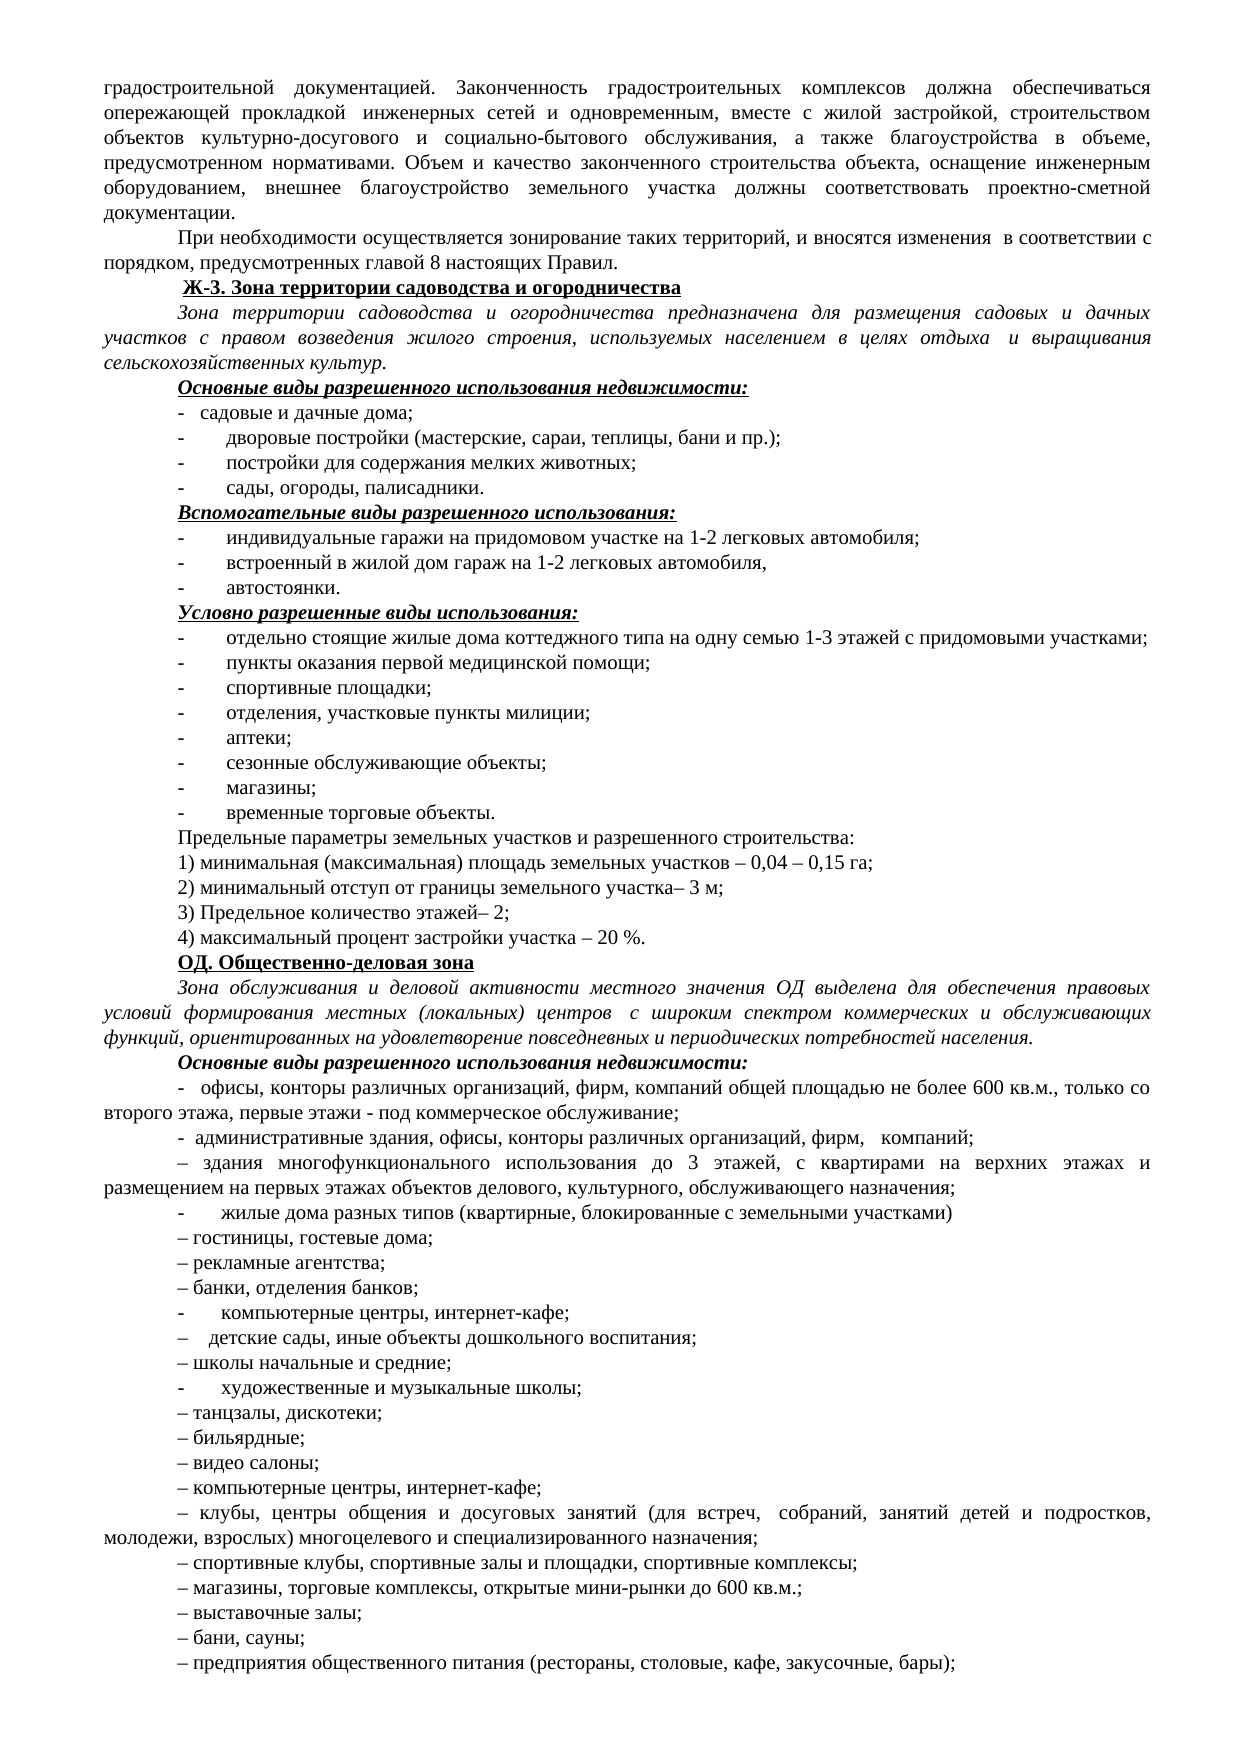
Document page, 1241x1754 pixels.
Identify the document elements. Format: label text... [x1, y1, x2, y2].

text – гостиницы, гостевые дома; [103, 1224, 1152, 1249]
text – детские сады, иные объекты дошкольного воспитания; [103, 1324, 1152, 1349]
text - временные торговые объекты. [103, 799, 1152, 824]
text 3) Предельное количество этажей– 2; [103, 899, 1152, 924]
text - сады, огороды, палисадники. [103, 474, 1152, 499]
text 4) максимальный процент застройки участка – 20 %. [103, 924, 1152, 949]
text – танцзалы, дискотеки; [103, 1399, 1152, 1424]
text – видео салоны; [103, 1449, 1152, 1474]
text – спортивные клубы, спортивные залы и площадки, спортивные комплексы; [103, 1549, 1152, 1574]
text Зона территории садоводства и огородничества предназначена для размещения садовых и дачных участков с правом возведения жилого строения, используемых населением в целях отдыха и выращивания сельскохозяйственных культур. [103, 299, 1152, 374]
text - садовые и дачные дома; [103, 399, 1152, 424]
text - жилые дома разных типов (квартирные, блокированные с земельными участками) [103, 1199, 1152, 1224]
text - автостоянки. [103, 574, 1152, 599]
text – магазины, торговые комплексы, открытые мини-рынки до 600 кв.м.; [103, 1574, 1152, 1599]
text При необходимости осуществляется зонирование таких территорий, и вносятся изменения в соответствии с порядком, предусмотренных главой 8 настоящих Правил. [103, 224, 1152, 274]
text ОД. Общественно-деловая зона [103, 949, 1152, 974]
text – выставочные залы; [103, 1599, 1152, 1624]
text 1) минимальная (максимальная) площадь земельных участков – 0,04 – 0,15 га; [103, 849, 1152, 874]
text - дворовые постройки (мастерские, сараи, теплицы, бани и пр.); [103, 424, 1152, 449]
text Вспомогательные виды разрешенного использования: [103, 499, 1152, 524]
text - сезонные обслуживающие объекты; [103, 749, 1152, 774]
text – рекламные агентства; [103, 1249, 1152, 1274]
text - административные здания, офисы, конторы различных организаций, фирм, компаний; [103, 1124, 1152, 1149]
text – компьютерные центры, интернет-кафе; [103, 1474, 1152, 1499]
text - индивидуальные гаражи на придомовом участке на 1-2 легковых автомобиля; [103, 524, 1152, 549]
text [103, 74, 1152, 224]
text – клубы, центры общения и досуговых занятий (для встреч, собраний, занятий детей и подростков, молодежи, взрослых) многоцелевого и специализированного назначения; [103, 1499, 1152, 1549]
text 2) минимальный отступ от границы земельного участка– 3 м; [103, 874, 1152, 899]
text – банки, отделения банков; [103, 1274, 1152, 1299]
text – бильярдные; [103, 1424, 1152, 1449]
text - магазины; [103, 774, 1152, 799]
text Предельные параметры земельных участков и разрешенного строительства: [103, 824, 1152, 849]
text Основные виды разрешенного использования недвижимости: [103, 374, 1152, 399]
text Основные виды разрешенного использования недвижимости: [103, 1049, 1152, 1074]
text - художественные и музыкальные школы; [103, 1374, 1152, 1399]
text Зона обслуживания и деловой активности местного значения ОД выделена для обеспечения правовых условий формирования местных (локальных) центров с широким спектром коммерческих и обслуживающих функций, ориентированных на удовлетворение повседневных и периодических потребностей населения. [103, 974, 1152, 1049]
text - аптеки; [103, 724, 1152, 749]
text – здания многофункционального использования до 3 этажей, с квартирами на верхних этажах и размещением на первых этажах объектов делового, культурного, обслуживающего назначения; [103, 1149, 1152, 1199]
text - постройки для содержания мелких животных; [103, 449, 1152, 474]
text - отдельно стоящие жилые дома коттеджного типа на одну семью 1-3 этажей с придомовыми участками; [103, 624, 1152, 649]
text – школы начальные и средние; [103, 1349, 1152, 1374]
text Условно разрешенные виды использования: [103, 599, 1152, 624]
text - офисы, конторы различных организаций, фирм, компаний общей площадью не более 600 кв.м., только со второго этажа, первые этажи - под коммерческое обслуживание; [103, 1074, 1152, 1124]
text - спортивные площадки; [103, 674, 1152, 699]
text - компьютерные центры, интернет-кафе; [103, 1299, 1152, 1324]
text - пункты оказания первой медицинской помощи; [103, 649, 1152, 674]
text – бани, сауны; [103, 1624, 1152, 1649]
text Ж-3. Зона территории садоводства и огородничества [103, 274, 1152, 299]
text - отделения, участковые пункты милиции; [103, 699, 1152, 724]
text – предприятия общественного питания (рестораны, столовые, кафе, закусочные, бары); [103, 1649, 1152, 1674]
text - встроенный в жилой дом гараж на 1-2 легковых автомобиля, [103, 549, 1152, 574]
